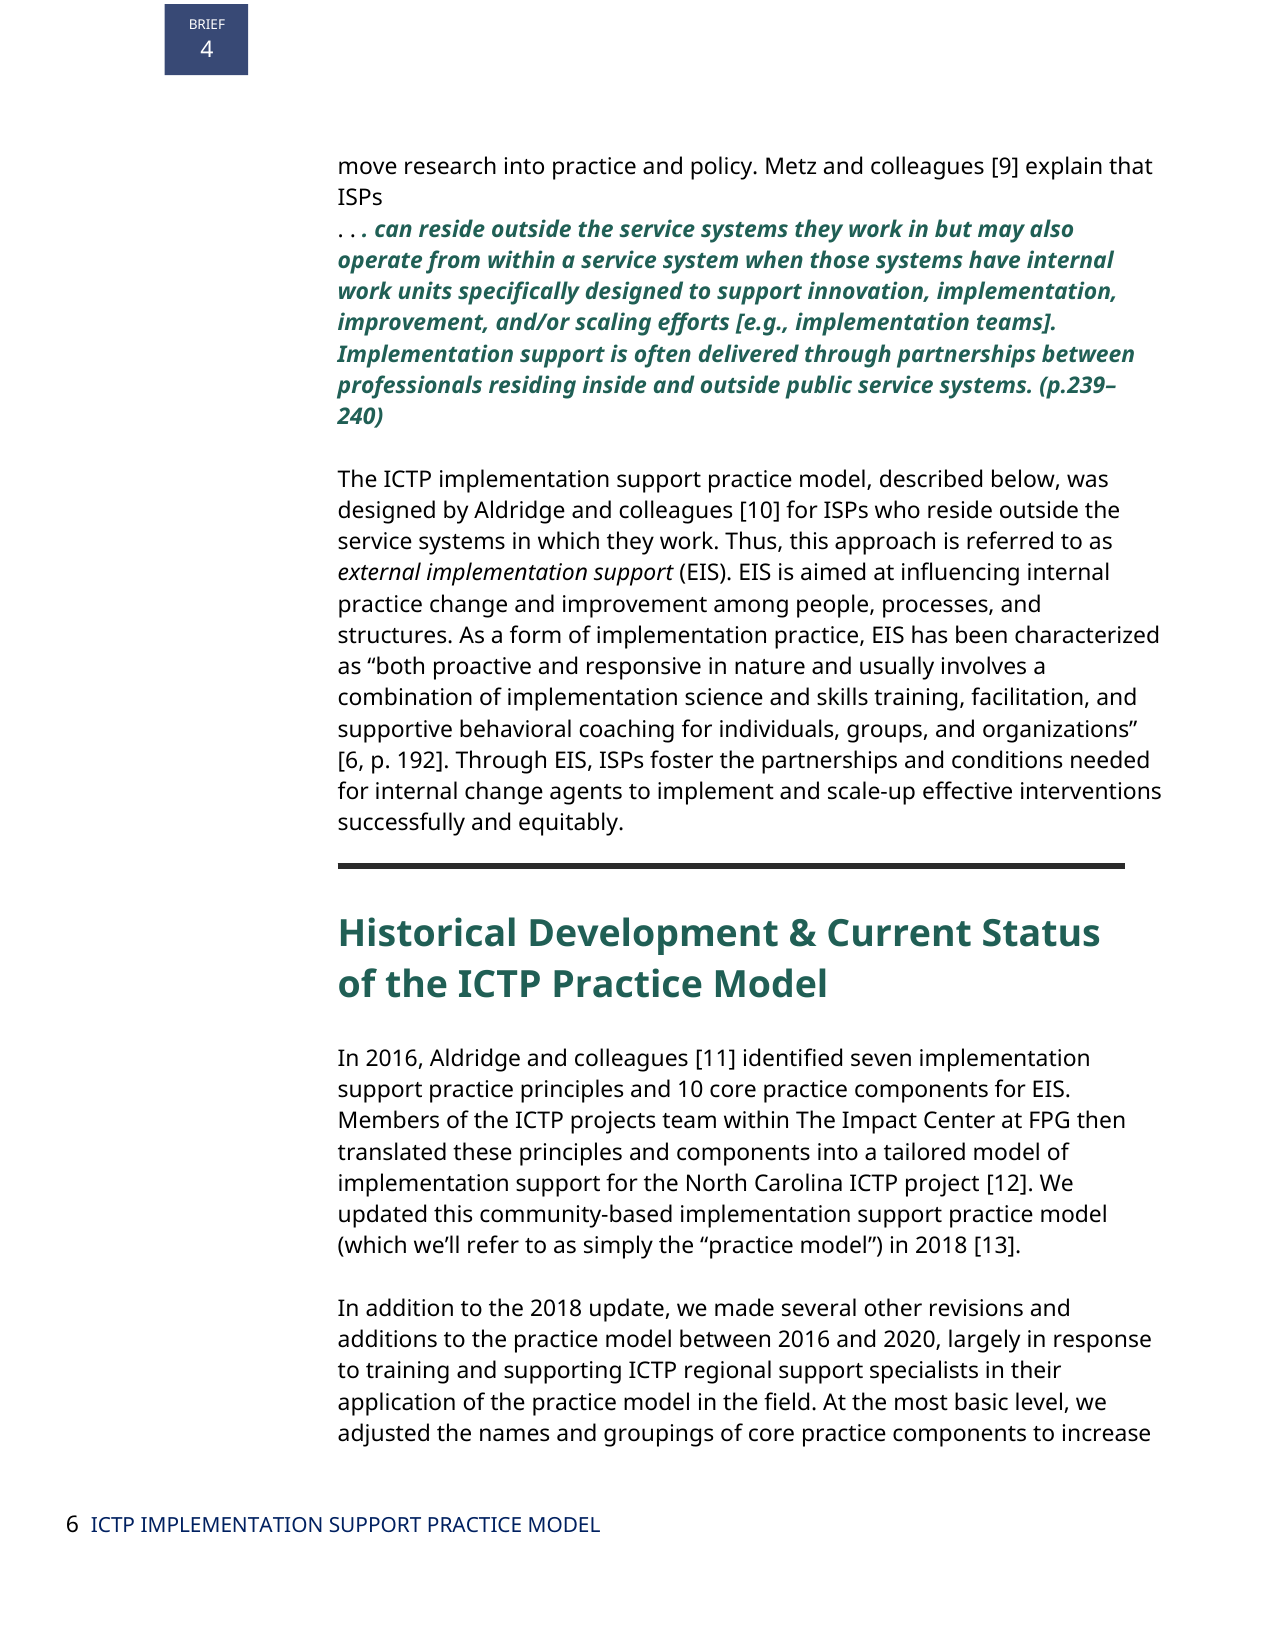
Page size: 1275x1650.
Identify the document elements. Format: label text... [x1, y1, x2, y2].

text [337, 150, 1162, 212]
text In 2016, Aldridge and colleagues [11] identified seven implementation support practice principles and 10 core practice components for EIS. Members of the ICTP projects team within The Impact Center at FPG then translated these principles and components into a tailored model of implementation support for the North Carolina ICTP project [12]. We updated this community-based implementation support practice model (which we’ll refer to as simply the “practice model”) in 2018 [13]. [337, 1042, 1162, 1260]
subtitle Historical Development & Current Status of the ICTP Practice Model [337, 864, 1125, 1008]
text . . . can reside outside the service systems they work in but may also operate from within a service system when those systems have internal work units specifically designed to support innovation, implementation, improvement, and/or scaling efforts [e.g., implementation teams]. Implementation support is often delivered through partnerships between professionals residing inside and outside public service systems. (p.239–240) [337, 212, 1162, 431]
text The ICTP implementation support practice model, described below, was designed by Aldridge and colleagues [10] for ISPs who reside outside the service systems in which they work. Thus, this approach is referred to as external implementation support (EIS). EIS is aimed at influencing internal practice change and improvement among people, processes, and structures. As a form of implementation practice, EIS has been characterized as “both proactive and responsive in nature and usually involves a combination of implementation science and skills training, facilitation, and supportive behavioral coaching for individuals, groups, and organizations” [6, p. 192]. Through EIS, ISPs foster the partnerships and conditions needed for internal change agents to implement and scale-up effective interventions successfully and equitably. [337, 462, 1162, 837]
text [337, 1292, 1162, 1448]
